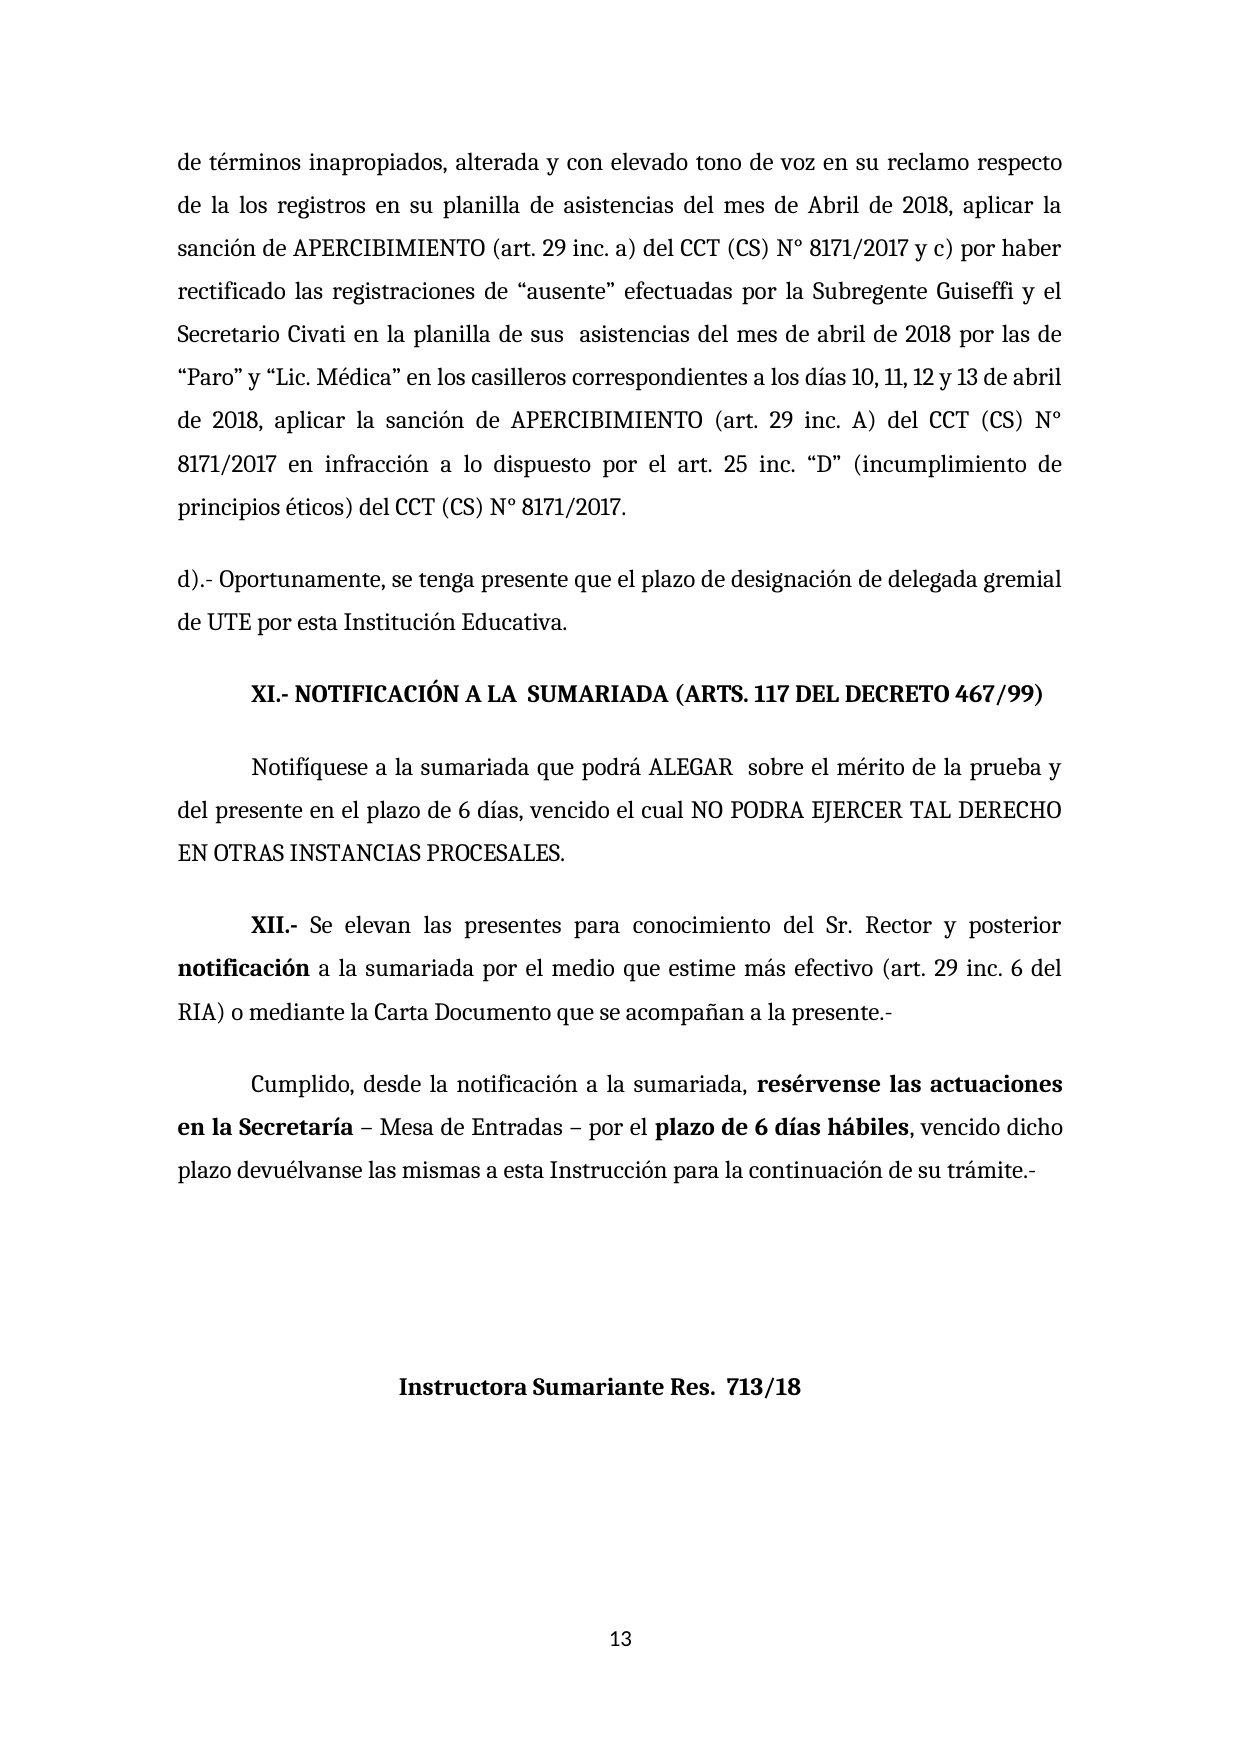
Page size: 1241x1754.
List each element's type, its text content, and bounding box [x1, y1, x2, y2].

text Notifíquese a la sumariada que podrá ALEGAR sobre el mérito de la prueba y del presente en el plazo de 6 días, vencido el cual NO PODRA EJERCER TAL DERECHO EN OTRAS INSTANCIAS PROCESALES. [177, 753, 1063, 868]
text Instructora Sumariante Res. 713/18 [325, 1373, 1063, 1402]
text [177, 148, 1063, 521]
text XI.- notificación a lA sumariadA (ARTs. 117 DEL DECRETO 467/99) [177, 680, 1063, 709]
text XII.- Se elevan las presentes para conocimiento del Sr. Rector y posterior notificación a la sumariada por el medio que estime más efectivo (art. 29 inc. 6 del RIA) o mediante la Carta Documento que se acompañan a la presente.- [177, 911, 1063, 1026]
text Cumplido, desde la notificación a la sumariada, resérvense las actuaciones en la Secretaría – Mesa de Entradas – por el plazo de 6 días hábiles, vencido dicho plazo devuélvanse las mismas a esta Instrucción para la continuación de su trámite.- [177, 1070, 1063, 1185]
text d).- Oportunamente, se tenga presente que el plazo de designación de delegada gremial de UTE por esta Institución Educativa. [177, 565, 1063, 637]
